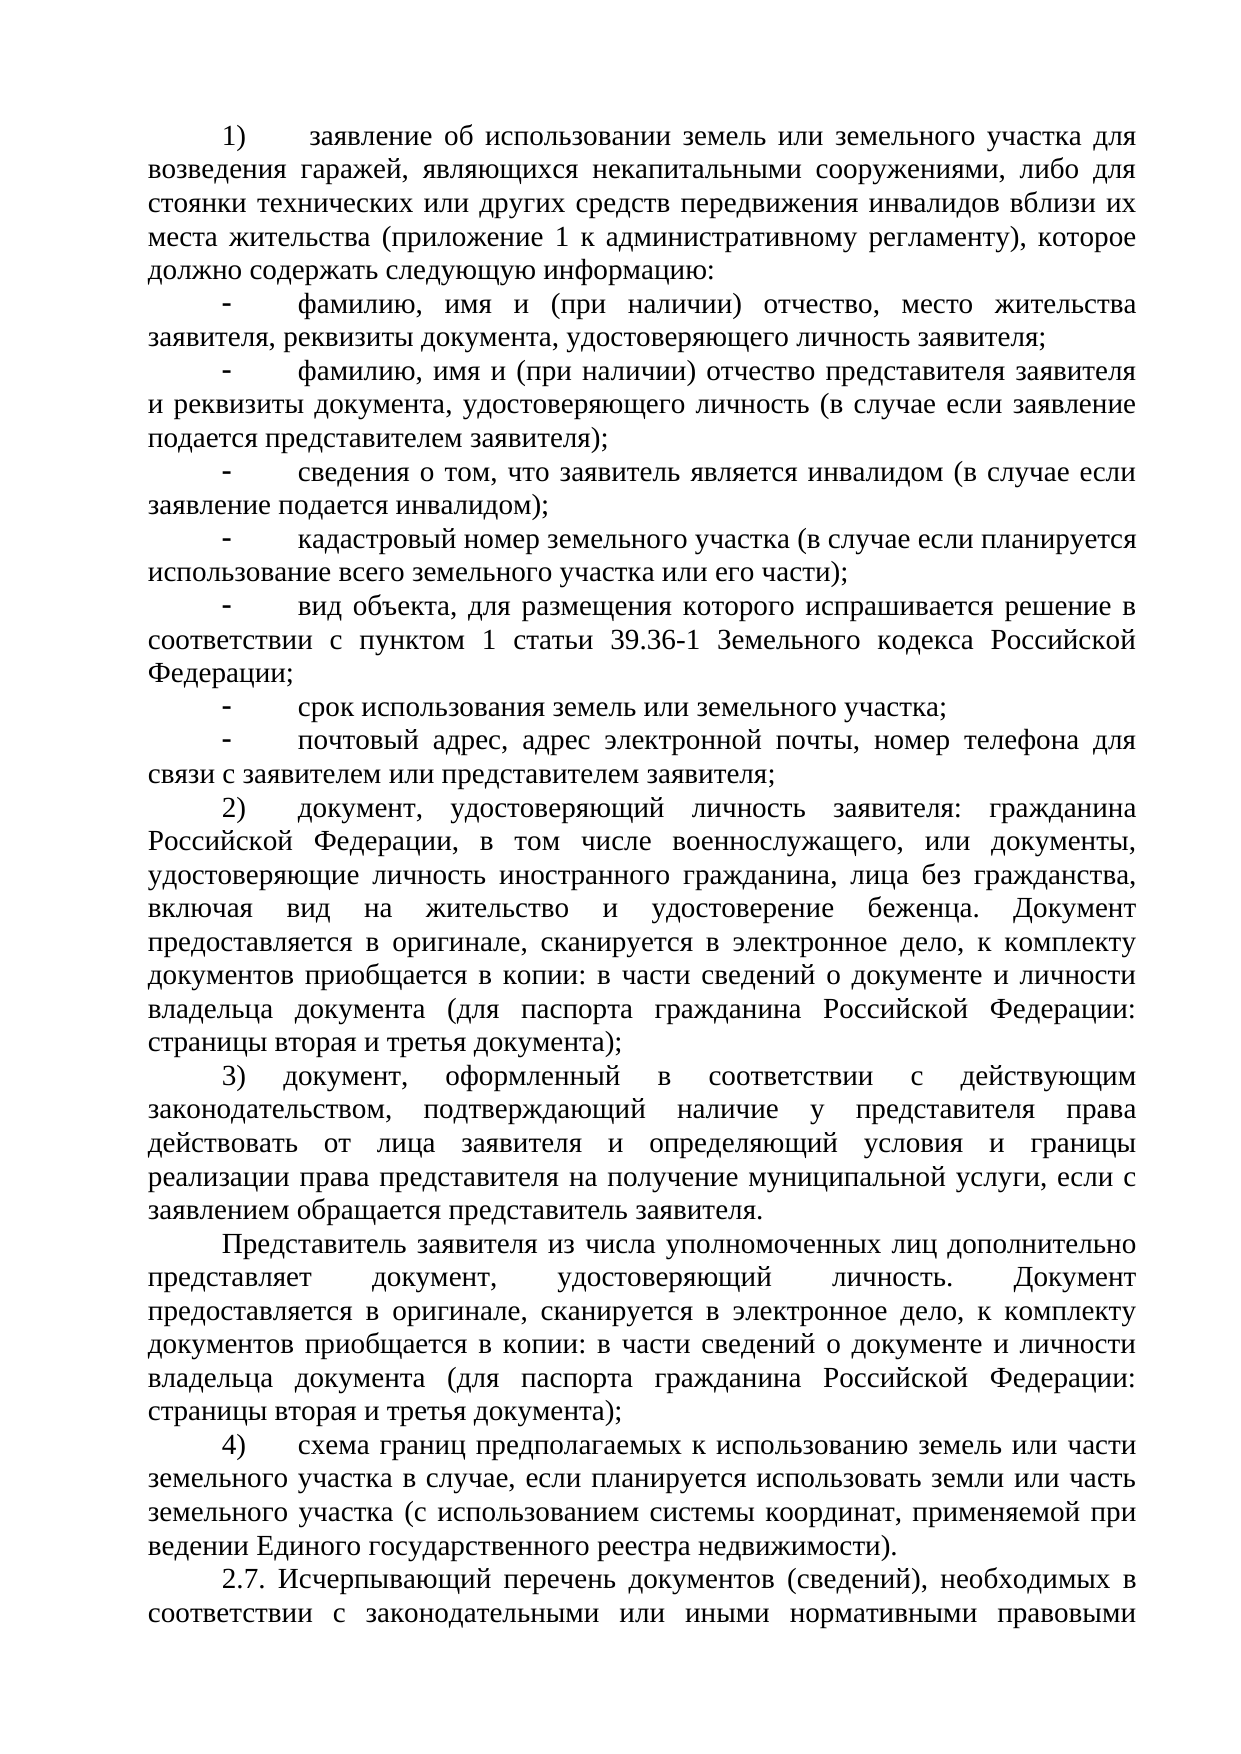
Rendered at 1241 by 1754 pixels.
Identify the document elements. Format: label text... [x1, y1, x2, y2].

list вид объекта, для размещения которого испрашивается решение в соответствии с пунктом 1 статьи 39.36-1 Земельного кодекса Российской Федерации; [148, 588, 1137, 689]
list почтовый адрес, адрес электронной почты, номер телефона для связи с заявителем или представителем заявителя; [148, 722, 1137, 790]
text 1) заявление об использовании земель или земельного участка для возведения гаражей, являющихся некапитальными сооружениями, либо для стоянки технических или других средств передвижения инвалидов вблизи их места жительства (приложение 1 к административному регламенту), которое должно содержать следующую информацию: [148, 118, 1137, 286]
list кадастровый номер земельного участка (в случае если планируется использование всего земельного участка или его части); [148, 521, 1137, 588]
list фамилию, имя и (при наличии) отчество представителя заявителя и реквизиты документа, удостоверяющего личность (в случае если заявление подается представителем заявителя); [148, 353, 1137, 454]
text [148, 1561, 1137, 1628]
text 3) документ, оформленный в соответствии с действующим законодательством, подтверждающий наличие у представителя права действовать от лица заявителя и определяющий условия и границы реализации права представителя на получение муниципальной услуги, если с заявлением обращается представитель заявителя. [148, 1058, 1137, 1226]
list срок использования земель или земельного участка; [148, 689, 1137, 722]
list сведения о том, что заявитель является инвалидом (в случае если заявление подается инвалидом); [148, 454, 1137, 521]
list фамилию, имя и (при наличии) отчество, место жительства заявителя, реквизиты документа, удостоверяющего личность заявителя; [148, 286, 1137, 353]
text Представитель заявителя из числа уполномоченных лиц дополнительно представляет документ, удостоверяющий личность. Документ предоставляется в оригинале, сканируется в электронное дело, к комплекту документов приобщается в копии: в части сведений о документе и личности владельца документа (для паспорта гражданина Российской Федерации: страницы вторая и третья документа); [148, 1226, 1137, 1427]
text 2) документ, удостоверяющий личность заявителя: гражданина Российской Федерации, в том числе военнослужащего, или документы, удостоверяющие личность иностранного гражданина, лица без гражданства, включая вид на жительство и удостоверение беженца. Документ предоставляется в оригинале, сканируется в электронное дело, к комплекту документов приобщается в копии: в части сведений о документе и личности владельца документа (для паспорта гражданина Российской Федерации: страницы вторая и третья документа); [148, 790, 1137, 1058]
text 4) схема границ предполагаемых к использованию земель или части земельного участка в случае, если планируется использовать земли или часть земельного участка (с использованием системы координат, применяемой при ведении Единого государственного реестра недвижимости). [148, 1427, 1137, 1561]
